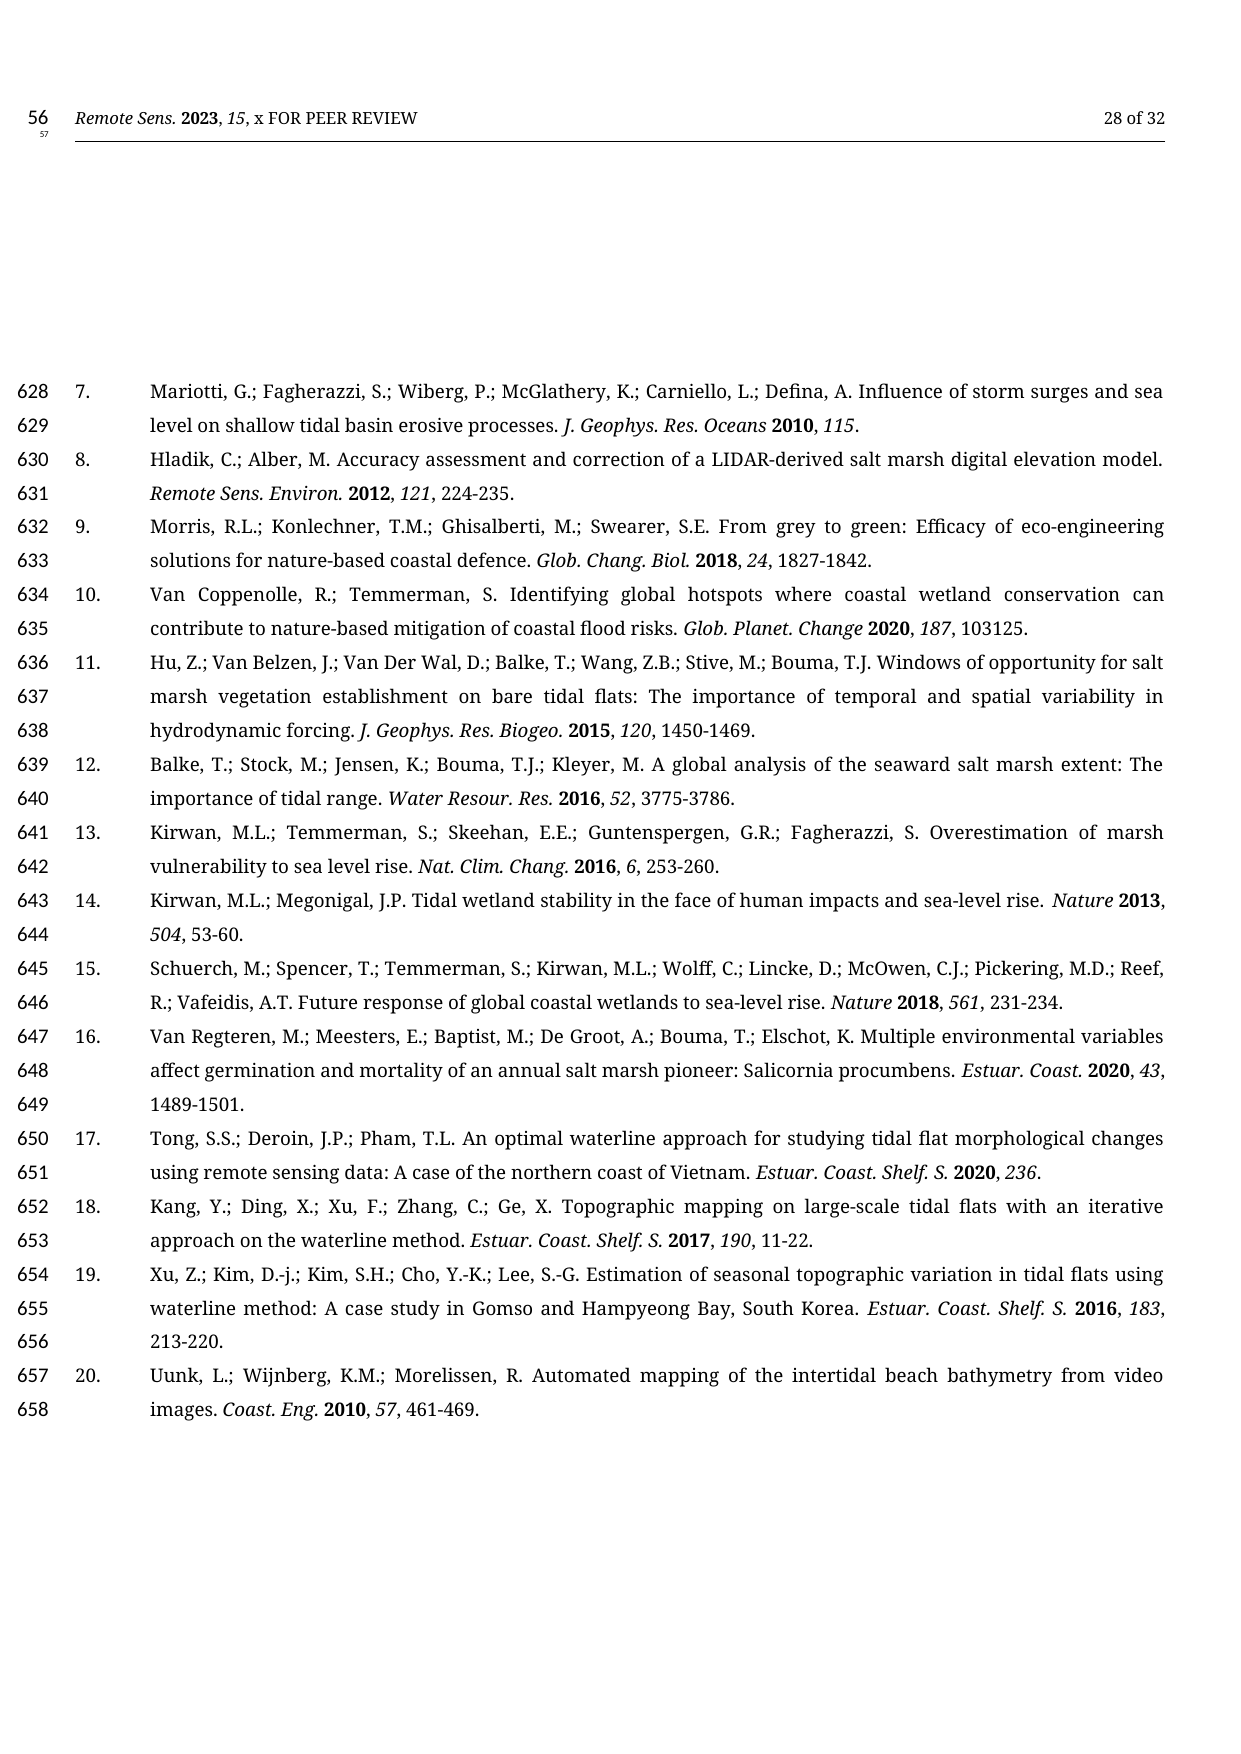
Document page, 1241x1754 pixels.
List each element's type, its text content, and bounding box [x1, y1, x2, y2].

text 7. Mariotti, G.; Fagherazzi, S.; Wiberg, P.; McGlathery, K.; Carniello, L.; Defina, A. Influence of storm surges and sea level on shallow tidal basin erosive processes. J. Geophys. Res. Oceans 2010, 115. [75, 374, 1165, 442]
text 10. Van Coppenolle, R.; Temmerman, S. Identifying global hotspots where coastal wetland conservation can contribute to nature-based mitigation of coastal flood risks. Glob. Planet. Change 2020, 187, 103125. [75, 577, 1165, 645]
text 19. Xu, Z.; Kim, D.-j.; Kim, S.H.; Cho, Y.-K.; Lee, S.-G. Estimation of seasonal topographic variation in tidal flats using waterline method: A case study in Gomso and Hampyeong Bay, South Korea. Estuar. Coast. Shelf. S. 2016, 183, 213-220. [75, 1257, 1165, 1358]
text 17. Tong, S.S.; Deroin, J.P.; Pham, T.L. An optimal waterline approach for studying tidal flat morphological changes using remote sensing data: A case of the northern coast of Vietnam. Estuar. Coast. Shelf. S. 2020, 236. [75, 1121, 1165, 1189]
text 12. Balke, T.; Stock, M.; Jensen, K.; Bouma, T.J.; Kleyer, M. A global analysis of the seaward salt marsh extent: The importance of tidal range. Water Resour. Res. 2016, 52, 3775-3786. [75, 747, 1165, 815]
text 11. Hu, Z.; Van Belzen, J.; Van Der Wal, D.; Balke, T.; Wang, Z.B.; Stive, M.; Bouma, T.J. Windows of opportunity for salt marsh vegetation establishment on bare tidal flats: The importance of temporal and spatial variability in hydrodynamic forcing. J. Geophys. Res. Biogeo. 2015, 120, 1450-1469. [75, 645, 1165, 747]
text 9. Morris, R.L.; Konlechner, T.M.; Ghisalberti, M.; Swearer, S.E. From grey to green: Efficacy of eco‐engineering solutions for nature‐based coastal defence. Glob. Chang. Biol. 2018, 24, 1827-1842. [75, 509, 1165, 577]
text 18. Kang, Y.; Ding, X.; Xu, F.; Zhang, C.; Ge, X. Topographic mapping on large-scale tidal flats with an iterative approach on the waterline method. Estuar. Coast. Shelf. S. 2017, 190, 11-22. [75, 1189, 1165, 1257]
text 16. Van Regteren, M.; Meesters, E.; Baptist, M.; De Groot, A.; Bouma, T.; Elschot, K. Multiple environmental variables affect germination and mortality of an annual salt marsh pioneer: Salicornia procumbens. Estuar. Coast. 2020, 43, 1489-1501. [75, 1019, 1165, 1121]
text 8. Hladik, C.; Alber, M. Accuracy assessment and correction of a LIDAR-derived salt marsh digital elevation model. Remote Sens. Environ. 2012, 121, 224-235. [75, 442, 1165, 509]
text 20. Uunk, L.; Wijnberg, K.M.; Morelissen, R. Automated mapping of the intertidal beach bathymetry from video images. Coast. Eng. 2010, 57, 461-469. [75, 1358, 1165, 1426]
text 13. Kirwan, M.L.; Temmerman, S.; Skeehan, E.E.; Guntenspergen, G.R.; Fagherazzi, S. Overestimation of marsh vulnerability to sea level rise. Nat. Clim. Chang. 2016, 6, 253-260. [75, 815, 1165, 883]
text 15. Schuerch, M.; Spencer, T.; Temmerman, S.; Kirwan, M.L.; Wolff, C.; Lincke, D.; McOwen, C.J.; Pickering, M.D.; Reef, R.; Vafeidis, A.T. Future response of global coastal wetlands to sea-level rise. Nature 2018, 561, 231-234. [75, 951, 1165, 1019]
text 14. Kirwan, M.L.; Megonigal, J.P. Tidal wetland stability in the face of human impacts and sea-level rise. Nature 2013, 504, 53-60. [75, 883, 1165, 951]
